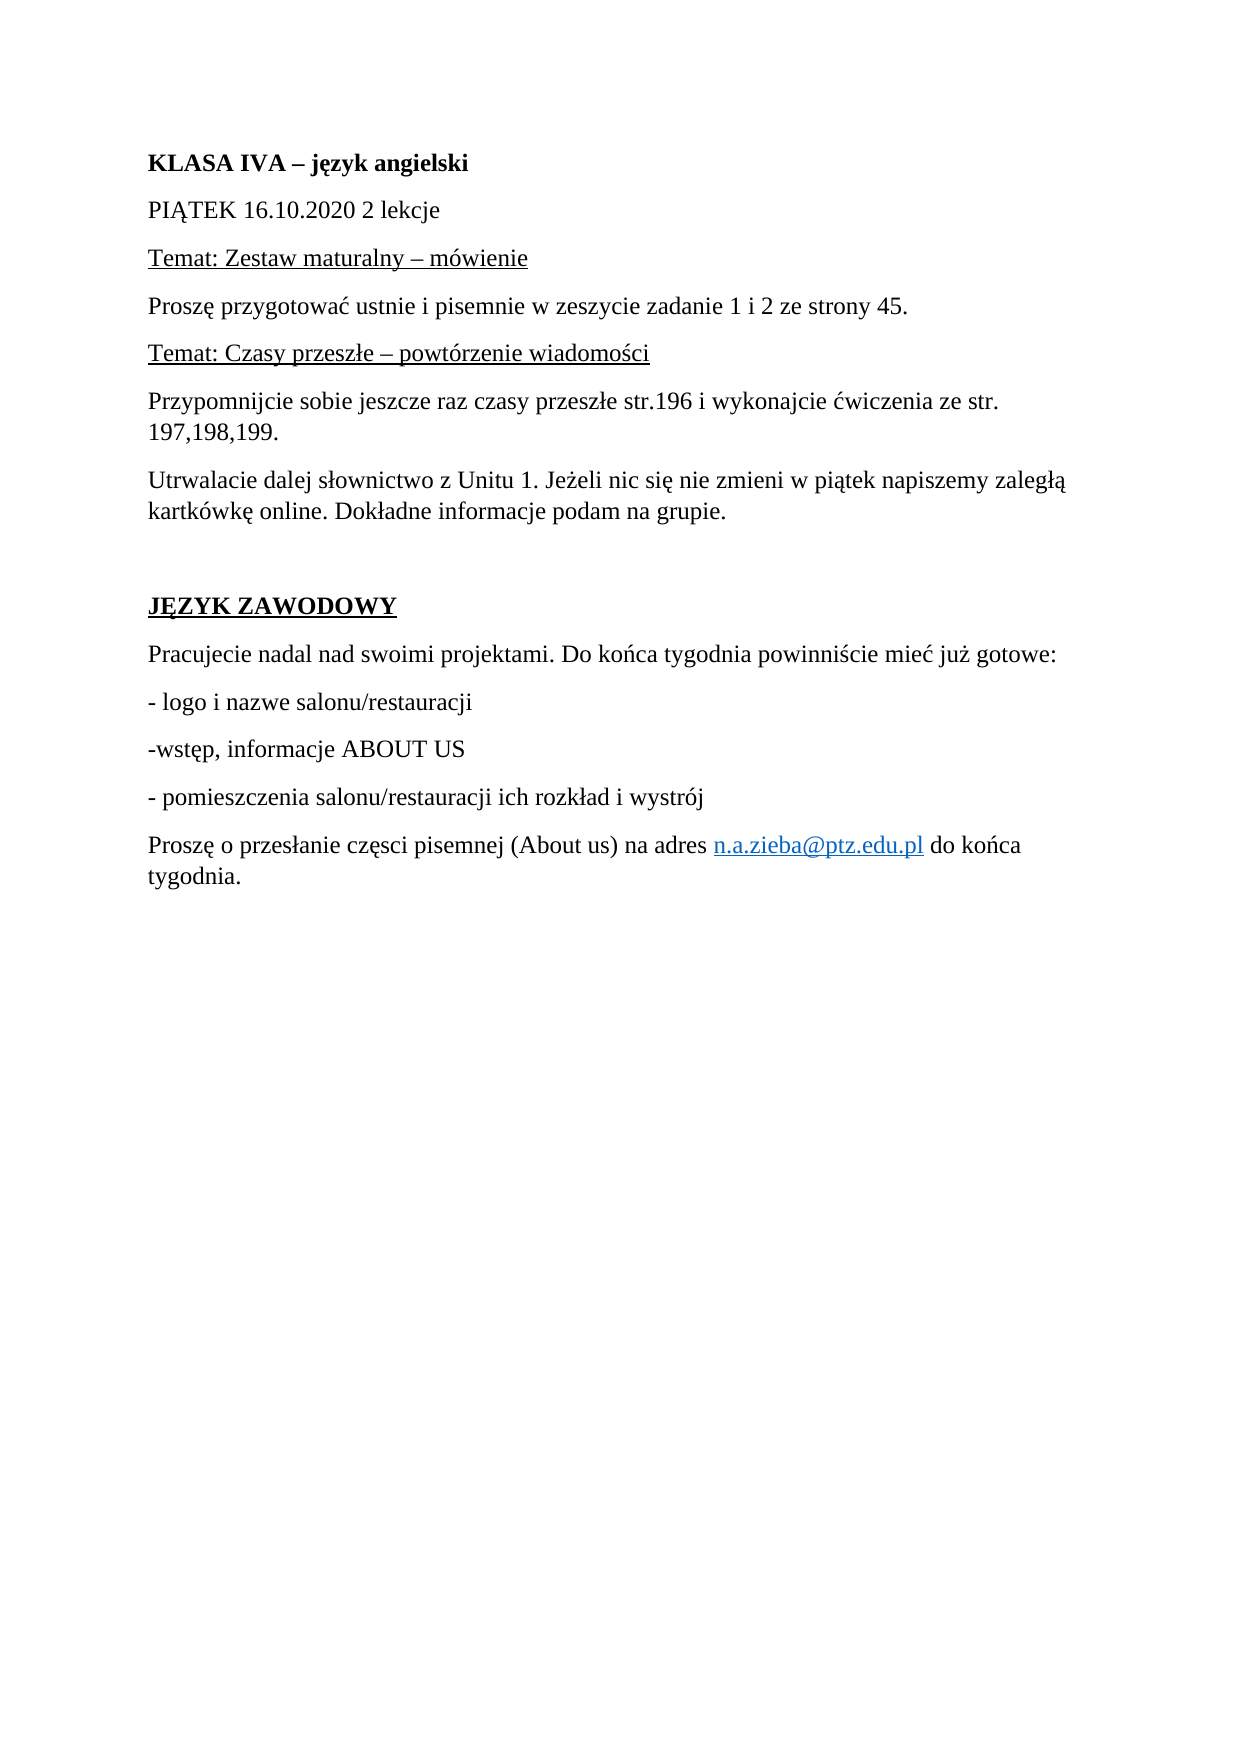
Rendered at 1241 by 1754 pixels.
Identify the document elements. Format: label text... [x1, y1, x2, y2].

text KLASA IVA – język angielski [148, 148, 1093, 176]
text PIĄTEK 16.10.2020 2 lekcje [148, 195, 1093, 224]
text -wstęp, informacje ABOUT US [148, 734, 1093, 763]
text - logo i nazwe salonu/restauracji [148, 687, 1093, 716]
text Proszę przygotować ustnie i pisemnie w zeszycie zadanie 1 i 2 ze strony 45. [148, 291, 1093, 319]
text Utrwalacie dalej słownictwo z Unitu 1. Jeżeli nic się nie zmieni w piątek napiszemy zaległą kartkówkę online. Dokładne informacje podam na grupie. [148, 465, 1093, 525]
text Pracujecie nadal nad swoimi projektami. Do końca tygodnia powinniście mieć już gotowe: [148, 639, 1093, 668]
text JĘZYK ZAWODOWY [148, 591, 1093, 620]
text Temat: Zestaw maturalny – mówienie [148, 243, 1093, 272]
text - pomieszczenia salonu/restauracji ich rozkład i wystrój [148, 782, 1093, 811]
text Proszę o przesłanie częsci pisemnej (About us) na adres n.a.zieba@ptz.edu.pl do końca tygodnia. [148, 830, 1093, 890]
text Temat: Czasy przeszłe – powtórzenie wiadomości [148, 338, 1093, 367]
text Przypomnijcie sobie jeszcze raz czasy przeszłe str.196 i wykonajcie ćwiczenia ze str. 197,198,199. [148, 386, 1093, 446]
